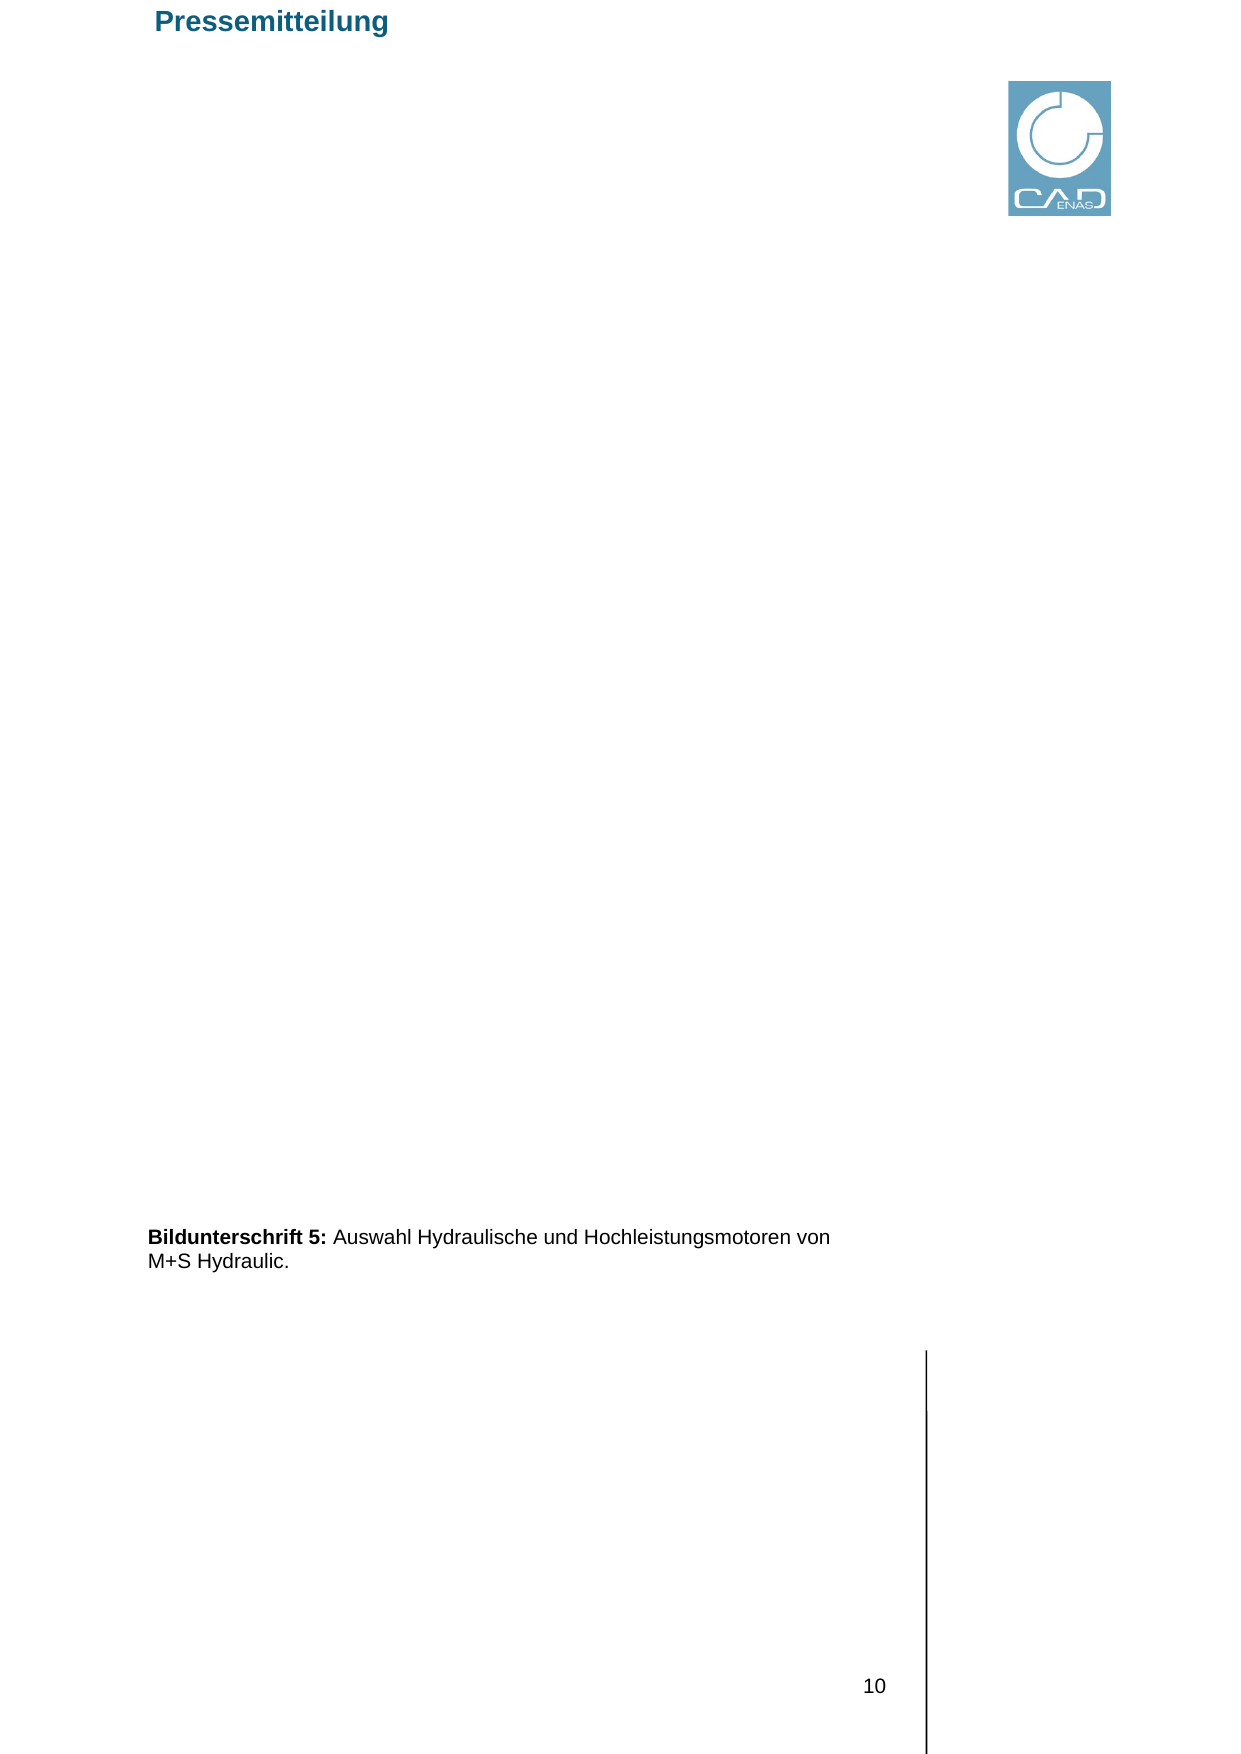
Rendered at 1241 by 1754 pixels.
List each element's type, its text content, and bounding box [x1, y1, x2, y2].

text Bildunterschrift 5: Auswahl Hydraulische und Hochleistungsmotoren von M+S Hydraulic. [148, 1201, 856, 1273]
picture [1008, 81, 1111, 216]
